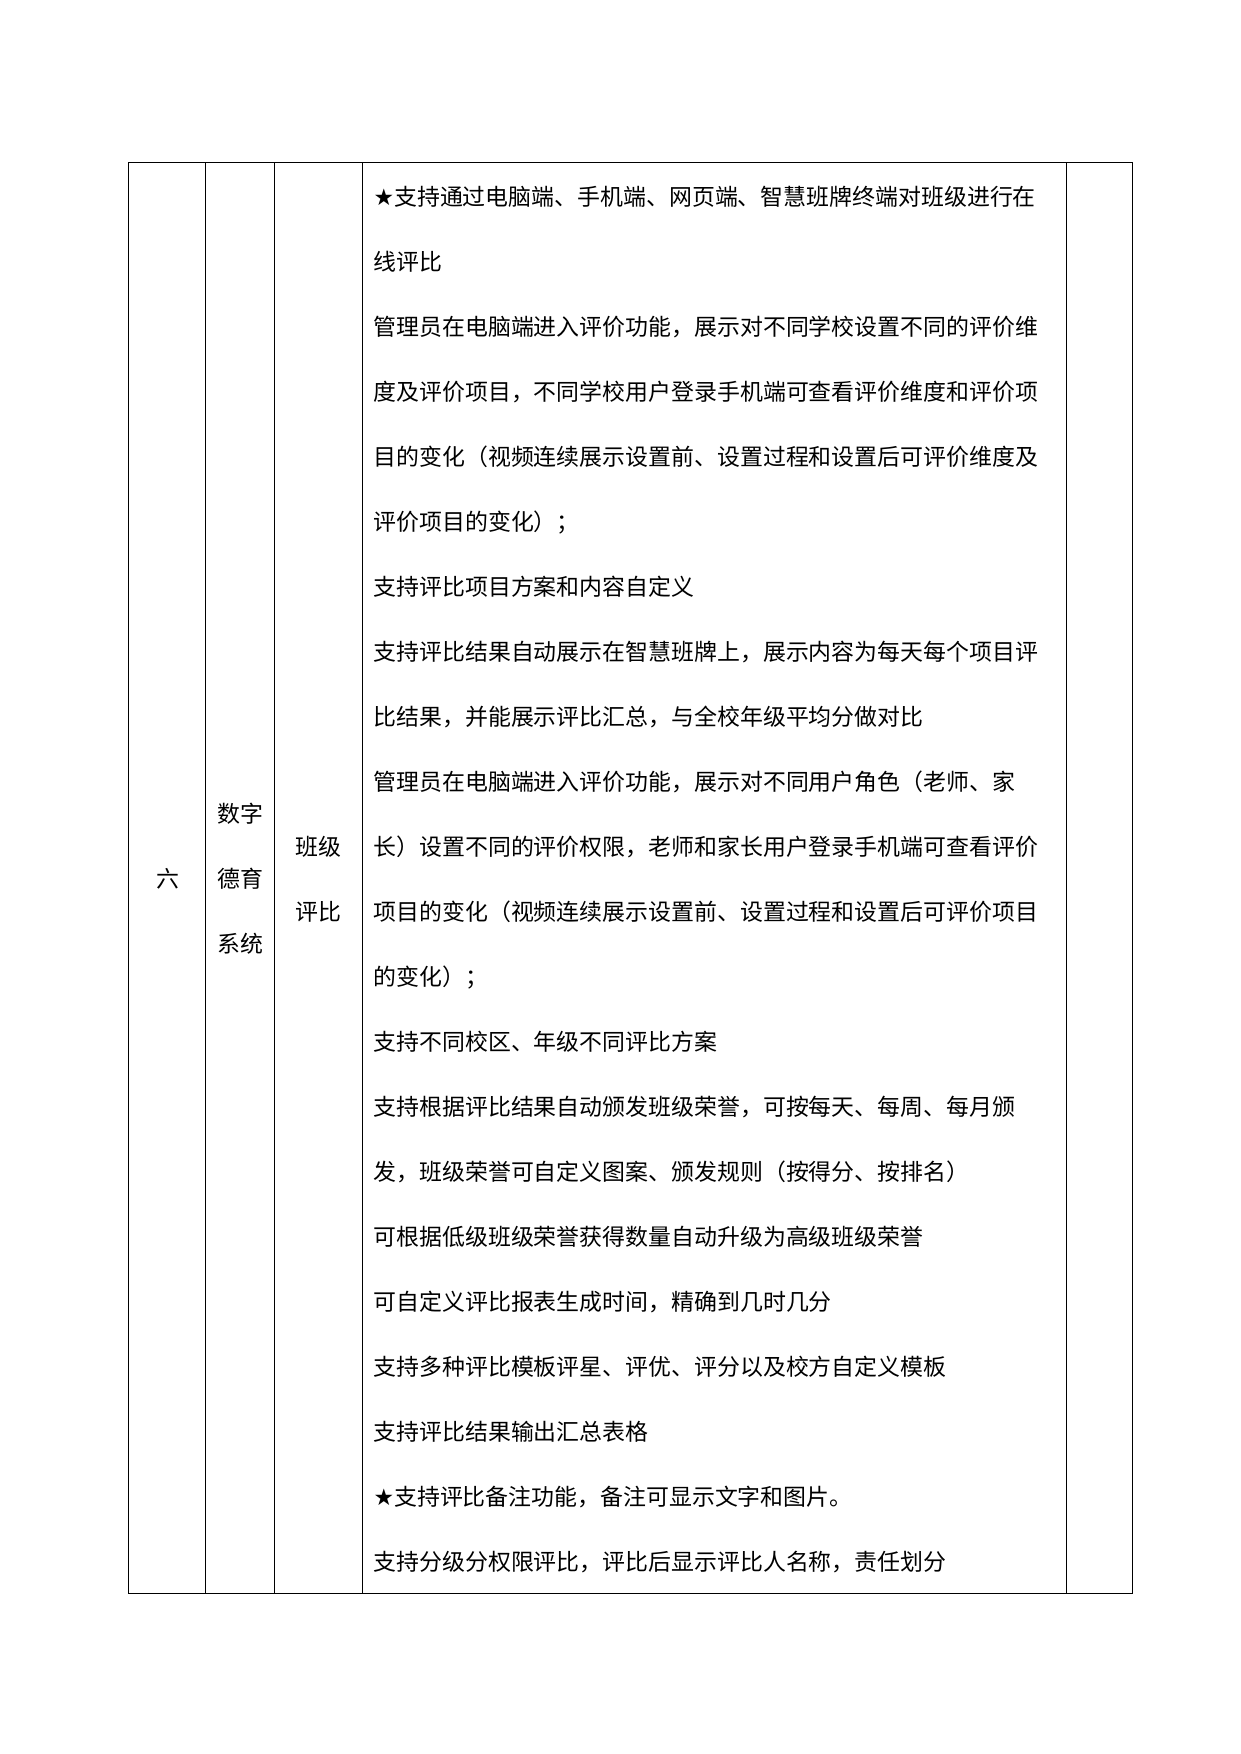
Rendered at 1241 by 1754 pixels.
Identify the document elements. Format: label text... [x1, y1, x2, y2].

table_cell 六 [129, 163, 205, 1593]
table_cell 班级评比 [275, 163, 362, 1593]
table_cell 1 [1067, 163, 1132, 1593]
table_cell 数字德育系统 [206, 163, 274, 1593]
table_cell ★支持通过电脑端、手机端、网页端、智慧班牌终端对班级进行在线评比 管理员在电脑端进入评价功能，展示对不同学校设置不同的评价维度及评价项目，不同学校用户登录手机端可查看评价维度和评价项目的变化（视频连续展示设置前、设置过程和设置后可评价维度及评价项目的变化）； 支持评比项目方案和内容自定义 支持评比结果自动展示在智慧班牌上，展示内容为每天每个项目评比结果，并能展示评比汇总，与全校年级平均分做对比 管理员在电脑端进入评价功能，展示对不同用户角色（老师、家长）设置不同的评价权限，老师和家长用户登录手机端可查看评价项目的变化（视频连续展示设置前、设置过程和设置后可评价项目的变化）； 支持不同校区、年级不同评比方案 支持根据评比结果自动颁发班级荣誉，可按每天、每周、每月颁发，班级荣誉可自定义图案、颁发规则（按得分、按排名） 可根据低级班级荣誉获得数量自动升级为高级班级荣誉 可自定义评比报表生成时间，精确到几时几分 支持多种评比模板评星、评优、评分以及校方自定义模板 支持评比结果输出汇总表格 ★支持评比备注功能，备注可显示文字和图片。 支持分级分权限评比，评比后显示评比人名称，责任划分 [363, 163, 1066, 1593]
